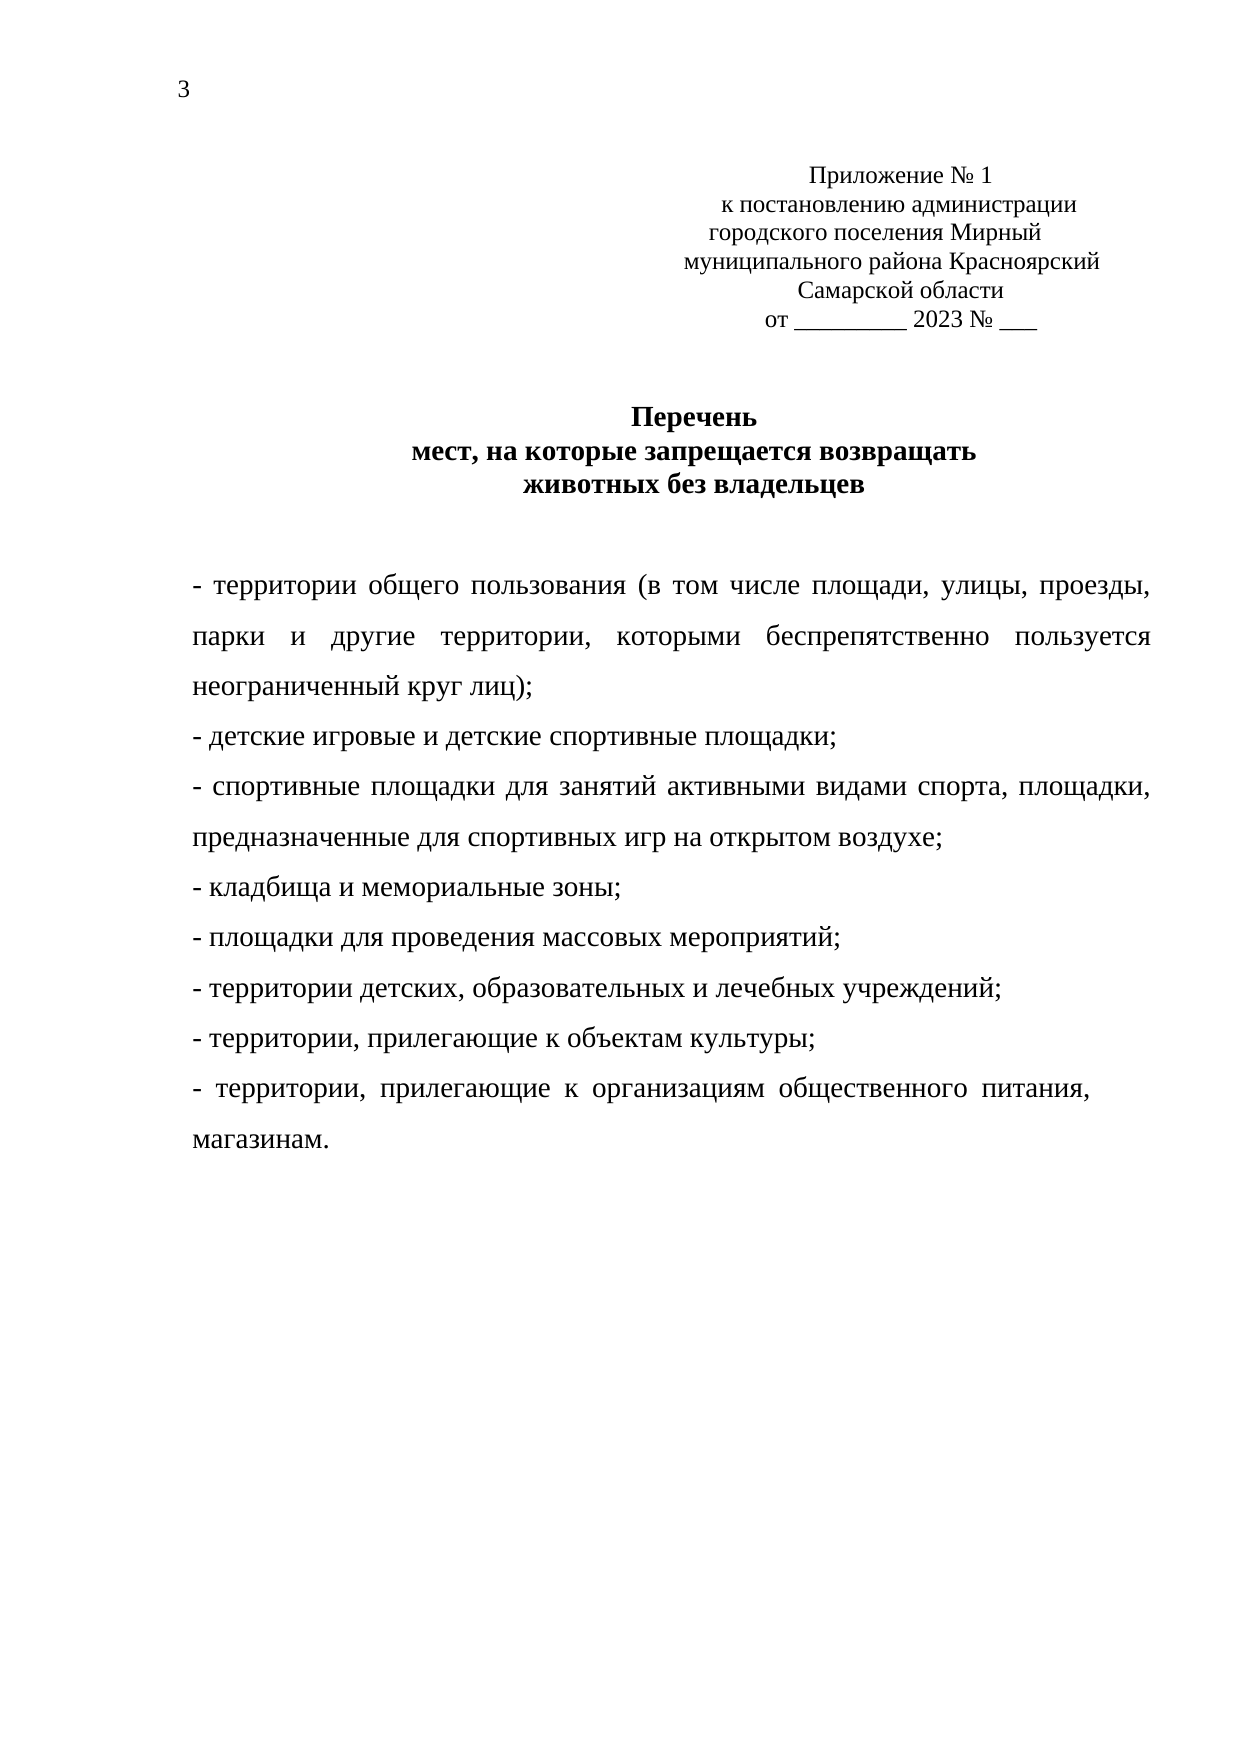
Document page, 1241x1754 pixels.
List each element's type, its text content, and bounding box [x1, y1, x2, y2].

text городского поселения Мирный [177, 217, 1152, 246]
text - детские игровые и детские спортивные площадки; [192, 718, 1152, 752]
text - территории детских, образовательных и лечебных учреждений; [192, 970, 1091, 1003]
text муниципального района Красноярский [177, 246, 1152, 275]
text Приложение № 1 [650, 160, 1152, 189]
text - территории общего пользования (в том числе площади, улицы, проезды, парки и другие территории, которыми беспрепятственно пользуется неограниченный круг лиц); [192, 567, 1152, 701]
text мест, на которые запрещается возвращать [236, 433, 1152, 467]
text Перечень [236, 399, 1152, 433]
text от _________ 2023 № ___ [650, 304, 1152, 332]
text к постановлению администрации [177, 189, 1152, 217]
text животных без владельцев [236, 467, 1152, 500]
text - территории, прилегающие к организациям общественного питания, магазинам. [192, 1070, 1091, 1154]
text - спортивные площадки для занятий активными видами спорта, площадки, предназначенные для спортивных игр на открытом воздухе; [192, 768, 1152, 852]
text - площадки для проведения массовых мероприятий; [192, 919, 1152, 953]
text Самарской области [650, 275, 1152, 304]
text - кладбища и мемориальные зоны; [192, 869, 1152, 903]
text - территории, прилегающие к объектам культуры; [192, 1020, 1091, 1054]
